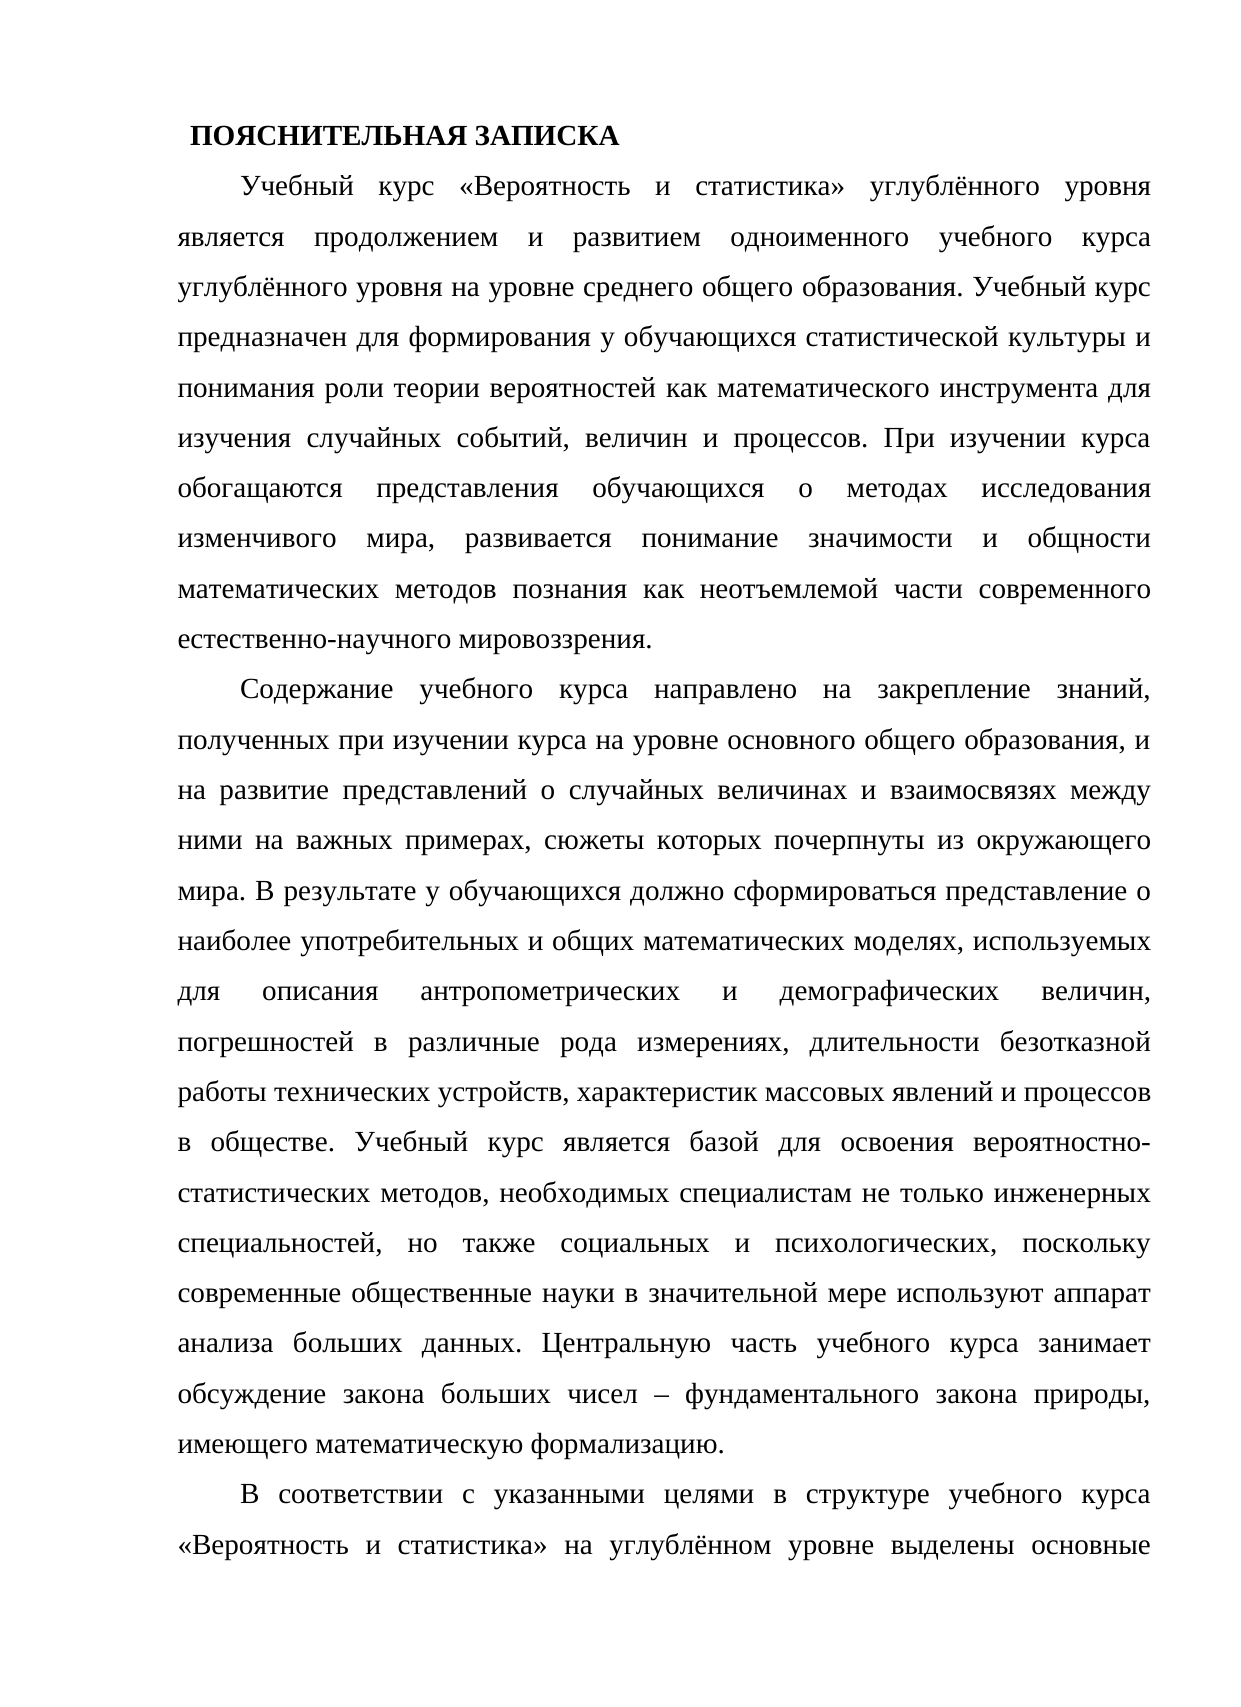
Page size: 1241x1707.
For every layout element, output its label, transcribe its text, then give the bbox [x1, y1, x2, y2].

text Учебный курс «Вероятность и статистика» углублённого уровня является продолжением и развитием одноименного учебного курса углублённого уровня на уровне среднего общего образования. Учебный курс предназначен для формирования у обучающихся статистической культуры и понимания роли теории вероятностей как математического инструмента для изучения случайных событий, величин и процессов. При изучении курса обогащаются представления обучающихся о методах исследования изменчивого мира, развивается понимание значимости и общности математических методов познания как неотъемлемой части современного естественно-научного мировоззрения. [177, 168, 1152, 655]
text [177, 1477, 1152, 1560]
text Содержание учебного курса направлено на закрепление знаний, полученных при изучении курса на уровне основного общего образования, и на развитие представлений о случайных величинах и взаимосвязях между ними на важных примерах, сюжеты которых почерпнуты из окружающего мира. В результате у обучающихся должно сформироваться представление о наиболее употребительных и общих математических моделях, используемых для описания антропометрических и демографических величин, погрешностей в различные рода измерениях, длительности безотказной работы технических устройств, характеристик массовых явлений и процессов в обществе. Учебный курс является базой для освоения вероятностно-статистических методов, необходимых специалистам не только инженерных специальностей, но также социальных и психологических, поскольку современные общественные науки в значительной мере используют аппарат анализа больших данных. Центральную часть учебного курса занимает обсуждение закона больших чисел – фундаментального закона природы, имеющего математическую формализацию. [177, 672, 1152, 1460]
text ПОЯСНИТЕЛЬНАЯ ЗАПИСКА [190, 118, 1152, 152]
